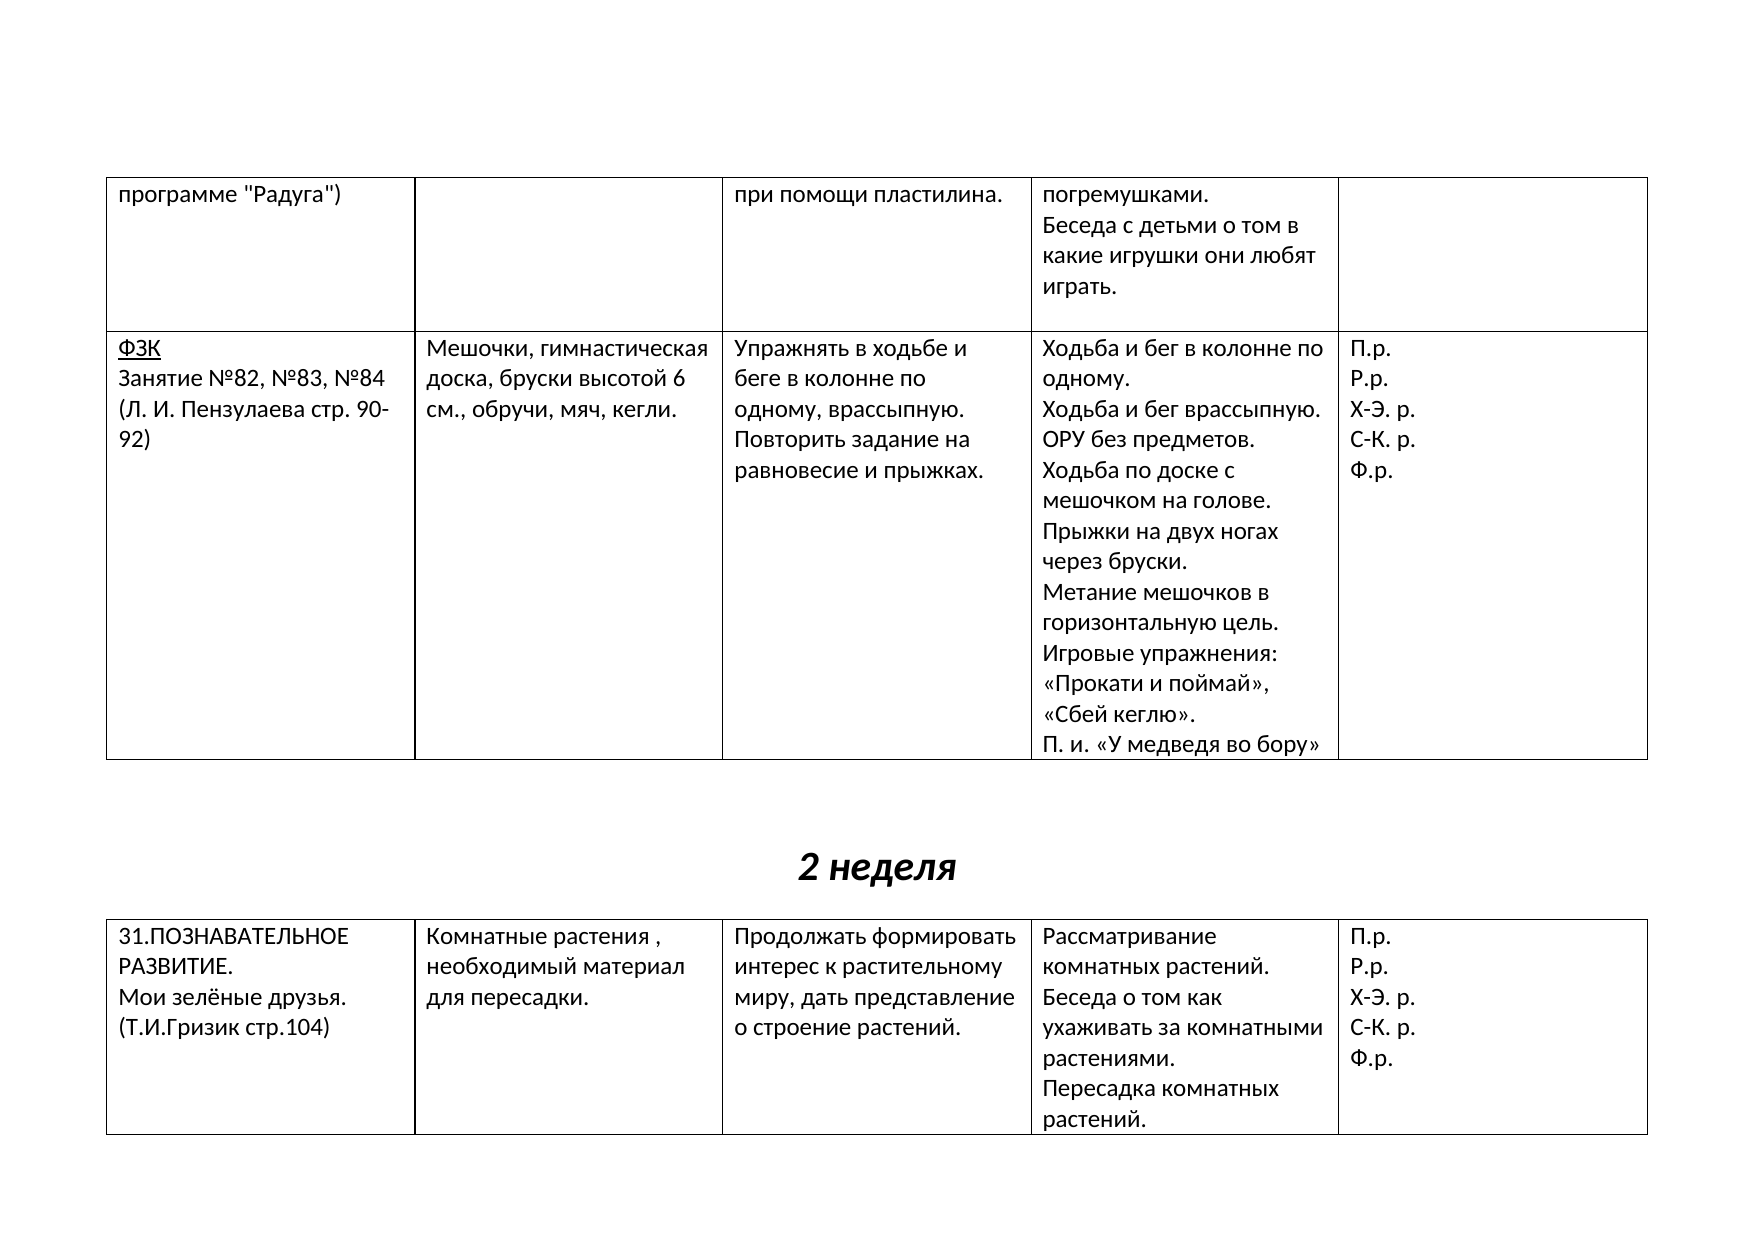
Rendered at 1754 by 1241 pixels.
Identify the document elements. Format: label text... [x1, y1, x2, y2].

table_cell П.р. Р.р. Х-Э. р. С-К. р. Ф.р. [1339, 332, 1647, 759]
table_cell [723, 178, 1031, 331]
table_cell ФЗК Занятие №82, №83, №84 (Л. И. Пензулаева стр. 90- 92) [107, 332, 414, 759]
table_header Продолжать формировать интерес к растительному миру, дать представление о строение растений. [723, 920, 1031, 1133]
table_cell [1339, 178, 1647, 331]
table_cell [416, 178, 722, 331]
table_header 31.ПОЗНАВАТЕЛЬНОЕ РАЗВИТИЕ. Мои зелёные друзья. (Т.И.Гризик стр.104) [107, 920, 414, 1133]
table_header Рассматривание комнатных растений. Беседа о том как ухаживать за комнатными растениями. Пересадка комнатных растений. [1032, 920, 1338, 1133]
table_header Комнатные растения , необходимый материал для пересадки. [416, 920, 722, 1133]
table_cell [107, 178, 414, 331]
table_cell Ходьба и бег в колонне по одному. Ходьба и бег врассыпную. ОРУ без предметов. Ходьба по доске с мешочком на голове. Прыжки на двух ногах через бруски. Метание мешочков в горизонтальную цель. Игровые упражнения: «Прокати и поймай», «Сбей кеглю». П. и. «У медведя во бору» [1032, 332, 1338, 759]
table_cell Упражнять в ходьбе и беге в колонне по одному, врассыпную. Повторить задание на равновесие и прыжках. [723, 332, 1031, 759]
text 2 неделя [118, 839, 1636, 890]
table_cell Мешочки, гимнастическая доска, бруски высотой 6 см., обручи, мяч, кегли. [416, 332, 722, 759]
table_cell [1032, 178, 1338, 331]
table_header П.р. Р.р. Х-Э. р. С-К. р. Ф.р. [1339, 920, 1647, 1133]
